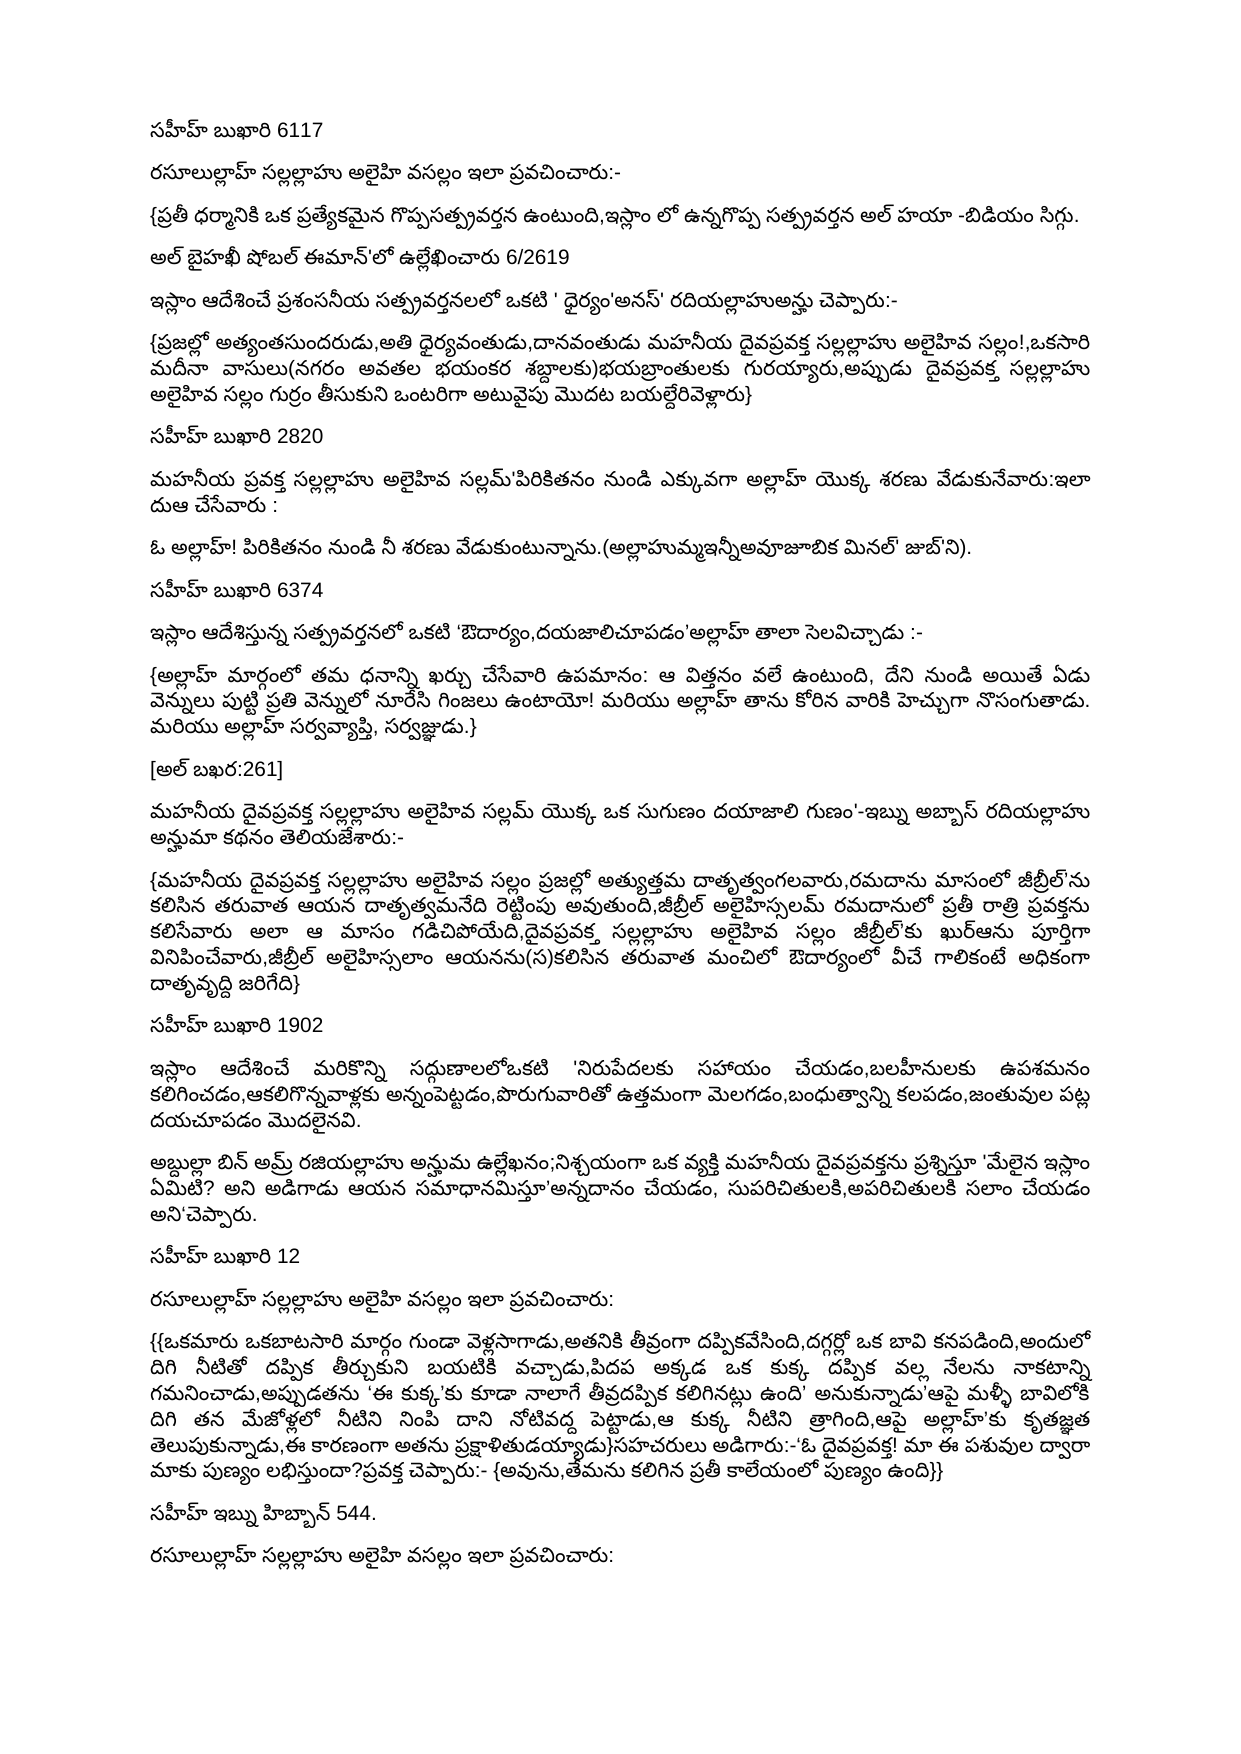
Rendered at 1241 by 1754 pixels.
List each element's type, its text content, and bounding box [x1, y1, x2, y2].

text {ప్రజల్లో అత్యంతసుందరుడు,అతి ధైర్యవంతుడు,దానవంతుడు మహనీయ దైవప్రవక్త సల్లల్లాహు అలైహివ సల్లం!,ఒకసారి మదీనా వాసులు(నగరం అవతల భయంకర శబ్దాలకు)భయబ్రాంతులకు గురయ్యారు,అప్పుడు దైవప్రవక్త సల్లల్లాహు అలైహివ సల్లం గుర్రం తీసుకుని ఒంటరిగా అటువైపు మొదట బయల్దేరివెళ్లారు} [150, 330, 1090, 406]
text {ప్రతీ ధర్మానికి ఒక ప్రత్యేకమైన గొప్పసత్ప్రవర్తన ఉంటుంది,ఇస్లాం లో ఉన్నగొప్ప సత్ప్రవర్తన అల్ హయా -బిడియం సిగ్గు. [150, 202, 1090, 226]
text {{ఒకమారు ఒకబాటసారి మార్గం గుండా వెళ్లసాగాడు,అతనికి తీవ్రంగా దప్పికవేసింది,దగ్గర్లో ఒక బావి కనపడింది,అందులో దిగి నీటితో దప్పిక తీర్చుకుని బయటికి వచ్చాడు,పిదప అక్కడ ఒక కుక్క దప్పిక వల్ల నేలను నాకటాన్ని గమనించాడు,అప్పుడతను ‘ఈ కుక్క’కు కూడా నాలాగే తీవ్రదప్పిక కలిగినట్లు ఉంది’ అనుకున్నాడు’ఆపై మళ్ళీ బావిలోకి దిగి తన మేజోళ్లలో నీటిని నింపి దాని నోటివద్ద పెట్టాడు,ఆ కుక్క నీటిని త్రాగింది,ఆపై అల్లాహ్’కు కృతజ్ఞత తెలుపుకున్నాడు,ఈ కారణంగా అతను ప్రక్షాళితుడయ్యాడు}సహచరులు అడిగారు:-‘ఓ దైవప్రవక్త! మా ఈ పశువుల ద్వారా మాకు పుణ్యం లభిస్తుందా?ప్రవక్త చెప్పారు:- {అవును,తేమను కలిగిన ప్రతీ కాలేయంలో పుణ్యం ఉంది}} [150, 1329, 1090, 1482]
text రసూలుల్లాహ్ సల్లల్లాహు అలైహి వసల్లం ఇలా ప్రవచించారు:- [150, 160, 1090, 184]
text {మహనీయ దైవప్రవక్త సల్లల్లాహు అలైహివ సల్లం ప్రజల్లో అత్యుత్తమ దాతృత్వంగలవారు,రమదాను మాసంలో జీబ్రీల్’ను కలిసిన తరువాత ఆయన దాతృత్వమనేది రెట్టింపు అవుతుంది,జీబ్రీల్ అలైహిస్సలమ్ రమదానులో ప్రతీ రాత్రి ప్రవక్తను కలిసేవారు అలా ఆ మాసం గడిచిపోయేది,దైవప్రవక్త సల్లల్లాహు అలైహివ సల్లం జీబ్రీల్’కు ఖుర్ఆను పూర్తిగా వినిపించేవారు,జీబ్రీల్ అలైహిస్సలాం ఆయనను(స)కలిసిన తరువాత మంచిలో ఔదార్యంలో వీచే గాలికంటే అధికంగా దాతృవృద్ది జరిగేది} [150, 867, 1090, 995]
text ఇస్లాం ఆదేశించే ప్రశంసనీయ సత్ప్రవర్తనలలో ఒకటి ' ధైర్యం'అనస్' రదియల్లాహుఅన్హు చెప్పారు:- [150, 287, 1090, 311]
text మహనీయ దైవప్రవక్త సల్లల్లాహు అలైహివ సల్లమ్ యొక్క ఒక సుగుణం దయాజాలి గుణం'-ఇబ్ను అబ్బాస్ రదియల్లాహు అన్హుమా కథనం తెలియజేశారు:- [150, 799, 1090, 849]
text సహీహ్ బుఖారి 1902 [150, 1013, 1090, 1037]
text అబ్దుల్లా బిన్ అమ్ర్ రజియల్లాహు అన్హుమ ఉల్లేఖనం;నిశ్చయంగా ఒక వ్యక్తి మహనీయ దైవప్రవక్తను ప్రశ్నిస్తూ 'మేలైన ఇస్లాం ఏమిటి? అని అడిగాడు ఆయన సమాధానమిస్తూ’అన్నదానం చేయడం, సుపరిచితులకి,అపరిచితులకి సలాం చేయడం అని‘చెప్పారు. [150, 1150, 1090, 1226]
text సహీహ్ బుఖారి 6374 [150, 577, 1090, 601]
text సహీహ్ బుఖారి 12 [150, 1244, 1090, 1268]
text ఇస్లాం ఆదేశిస్తున్న సత్ప్రవర్తనలో ఒకటి ‘ఔదార్యం,దయజాలిచూపడం’అల్లాహ్ తాలా సెలవిచ్చాడు :- [150, 620, 1090, 644]
text అల్ బైహఖీ షోబల్ ఈమాన్'లో ఉల్లేఖించారు 6/2619 [150, 245, 1090, 269]
text రసూలుల్లాహ్ సల్లల్లాహు అలైహి వసల్లం ఇలా ప్రవచించారు: [150, 1543, 1090, 1567]
text [అల్ బఖర:261] [150, 757, 1090, 781]
text ఓ అల్లాహ్! పిరికితనం నుండి నీ శరణు వేడుకుంటున్నాను.(అల్లాహుమ్మఇన్నీఅవూజూబిక మినల్' జుబ్'ని). [150, 535, 1090, 559]
text సహీహ్ బుఖారి 2820 [150, 424, 1090, 448]
text సహీహ్ ఇబ్ను హిబ్బాన్ 544. [150, 1501, 1090, 1525]
text {అల్లాహ్ మార్గంలో తమ ధనాన్ని ఖర్చు చేసేవారి ఉపమానం: ఆ విత్తనం వలే ఉంటుంది, దేని నుండి అయితే ఏడు వెన్నులు పుట్టి ప్రతి వెన్నులో నూరేసి గింజలు ఉంటాయో! మరియు అల్లాహ్ తాను కోరిన వారికి హెచ్చుగా నొసంగుతాడు. మరియు అల్లాహ్ సర్వవ్యాప్తి, సర్వజ్ఞుడు.} [150, 662, 1090, 738]
text సహీహ్ బుఖారి 6117 [150, 117, 1090, 141]
text ఇస్లాం ఆదేశించే మరికొన్ని సద్గుణాలలోఒకటి 'నిరుపేదలకు సహాయం చేయడం,బలహీనులకు ఉపశమనం కలిగించడం,ఆకలిగొన్నవాళ్లకు అన్నంపెట్టడం,పొరుగువారితో ఉత్తమంగా మెలగడం,బంధుత్వాన్ని కలపడం,జంతువుల పట్ల దయచూపడం మొదలైనవి. [150, 1056, 1090, 1131]
text మహనీయ ప్రవక్త సల్లల్లాహు అలైహివ సల్లమ్'పిరికితనం నుండి ఎక్కువగా అల్లాహ్ యొక్క శరణు వేడుకునేవారు:ఇలా దుఆ చేసేవారు : [150, 467, 1090, 516]
text రసూలుల్లాహ్ సల్లల్లాహు అలైహి వసల్లం ఇలా ప్రవచించారు: [150, 1287, 1090, 1311]
